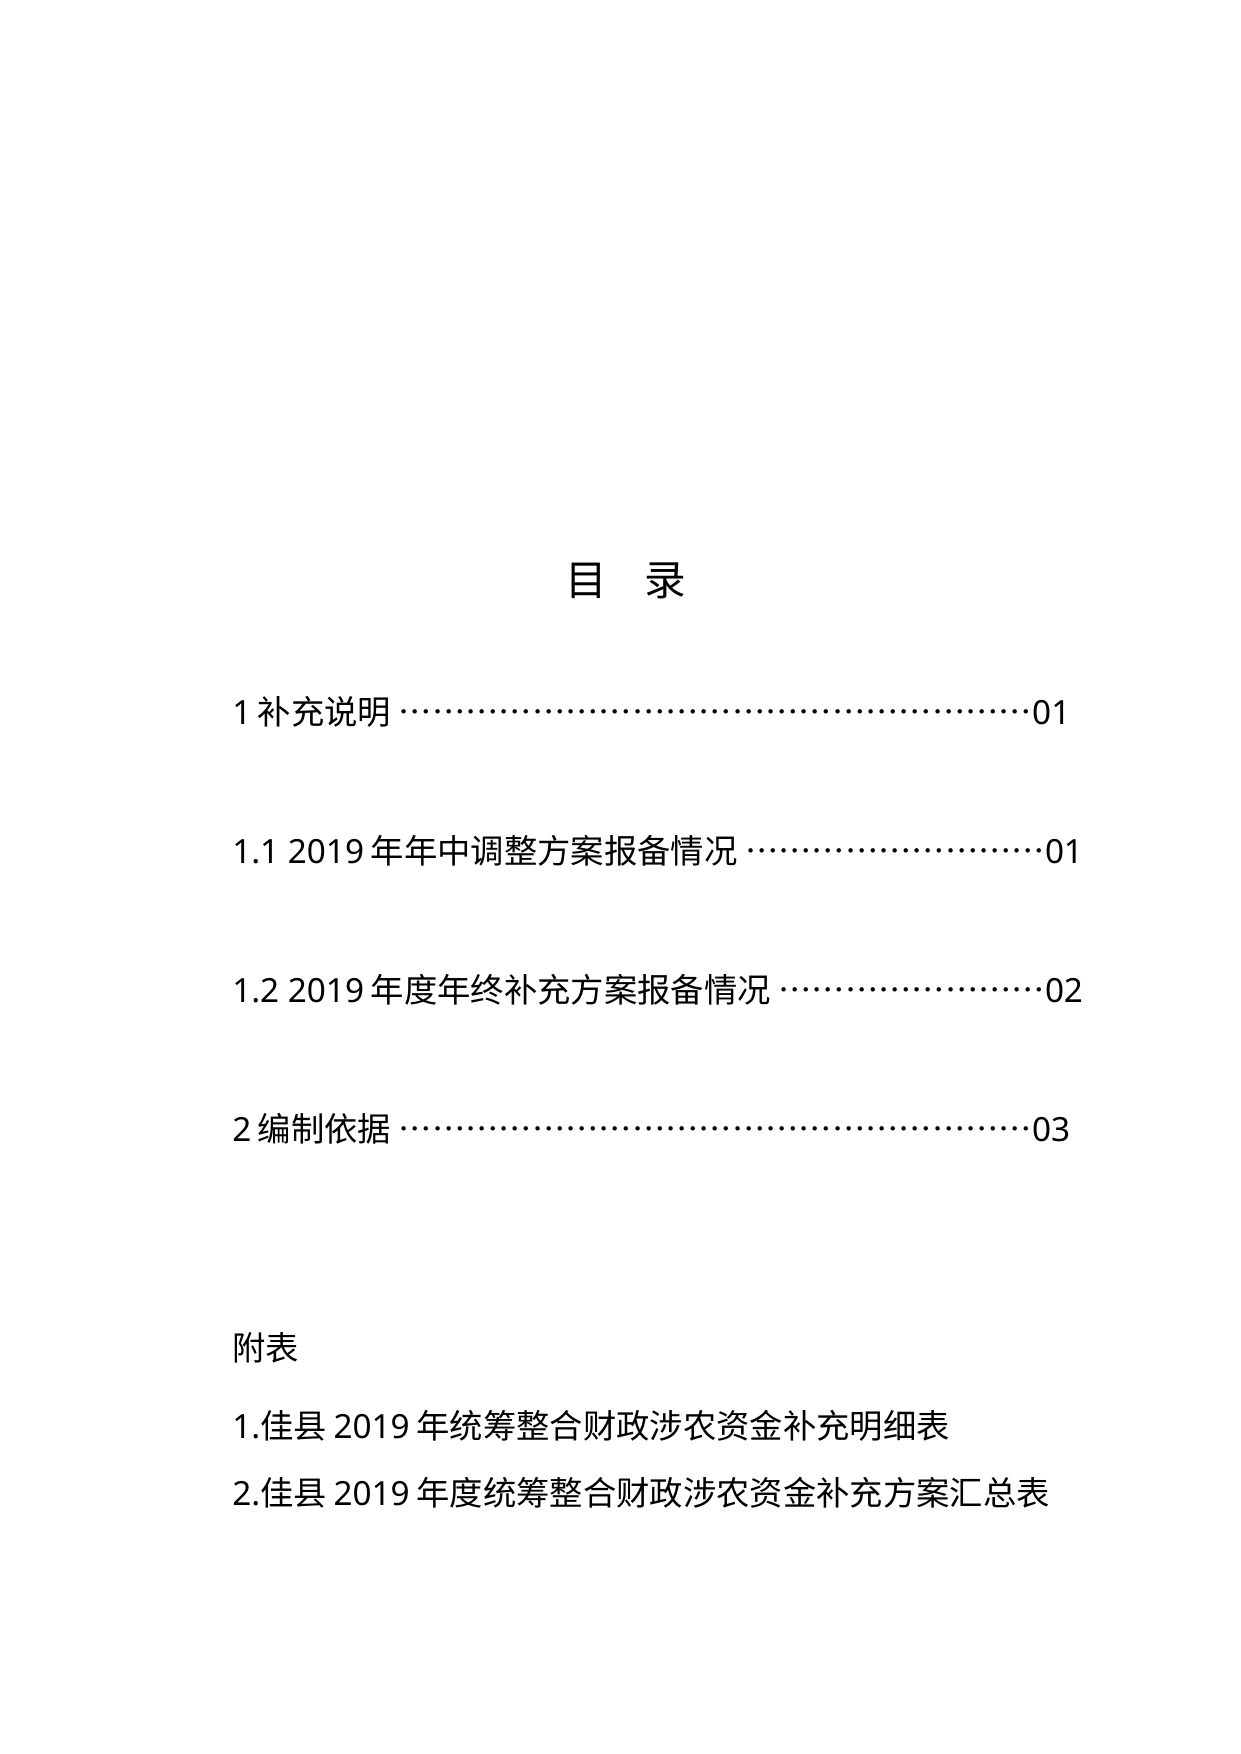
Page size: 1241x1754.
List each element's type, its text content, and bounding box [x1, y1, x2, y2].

text 1.佳县2019年统筹整合财政涉农资金补充明细表 [165, 1391, 1087, 1458]
text 目 录 [165, 544, 1087, 611]
text 1补充说明 …………………………………………………01 [165, 677, 1087, 743]
text 2编制依据 …………………………………………………03 [165, 1094, 1087, 1161]
text 1.1 2019年年中调整方案报备情况 ………………………01 [165, 816, 1087, 883]
text 附表 [165, 1312, 1087, 1379]
text 2.佳县2019年度统筹整合财政涉农资金补充方案汇总表 [165, 1458, 1087, 1524]
text 1.2 2019年度年终补充方案报备情况 ……………………02 [165, 955, 1087, 1022]
